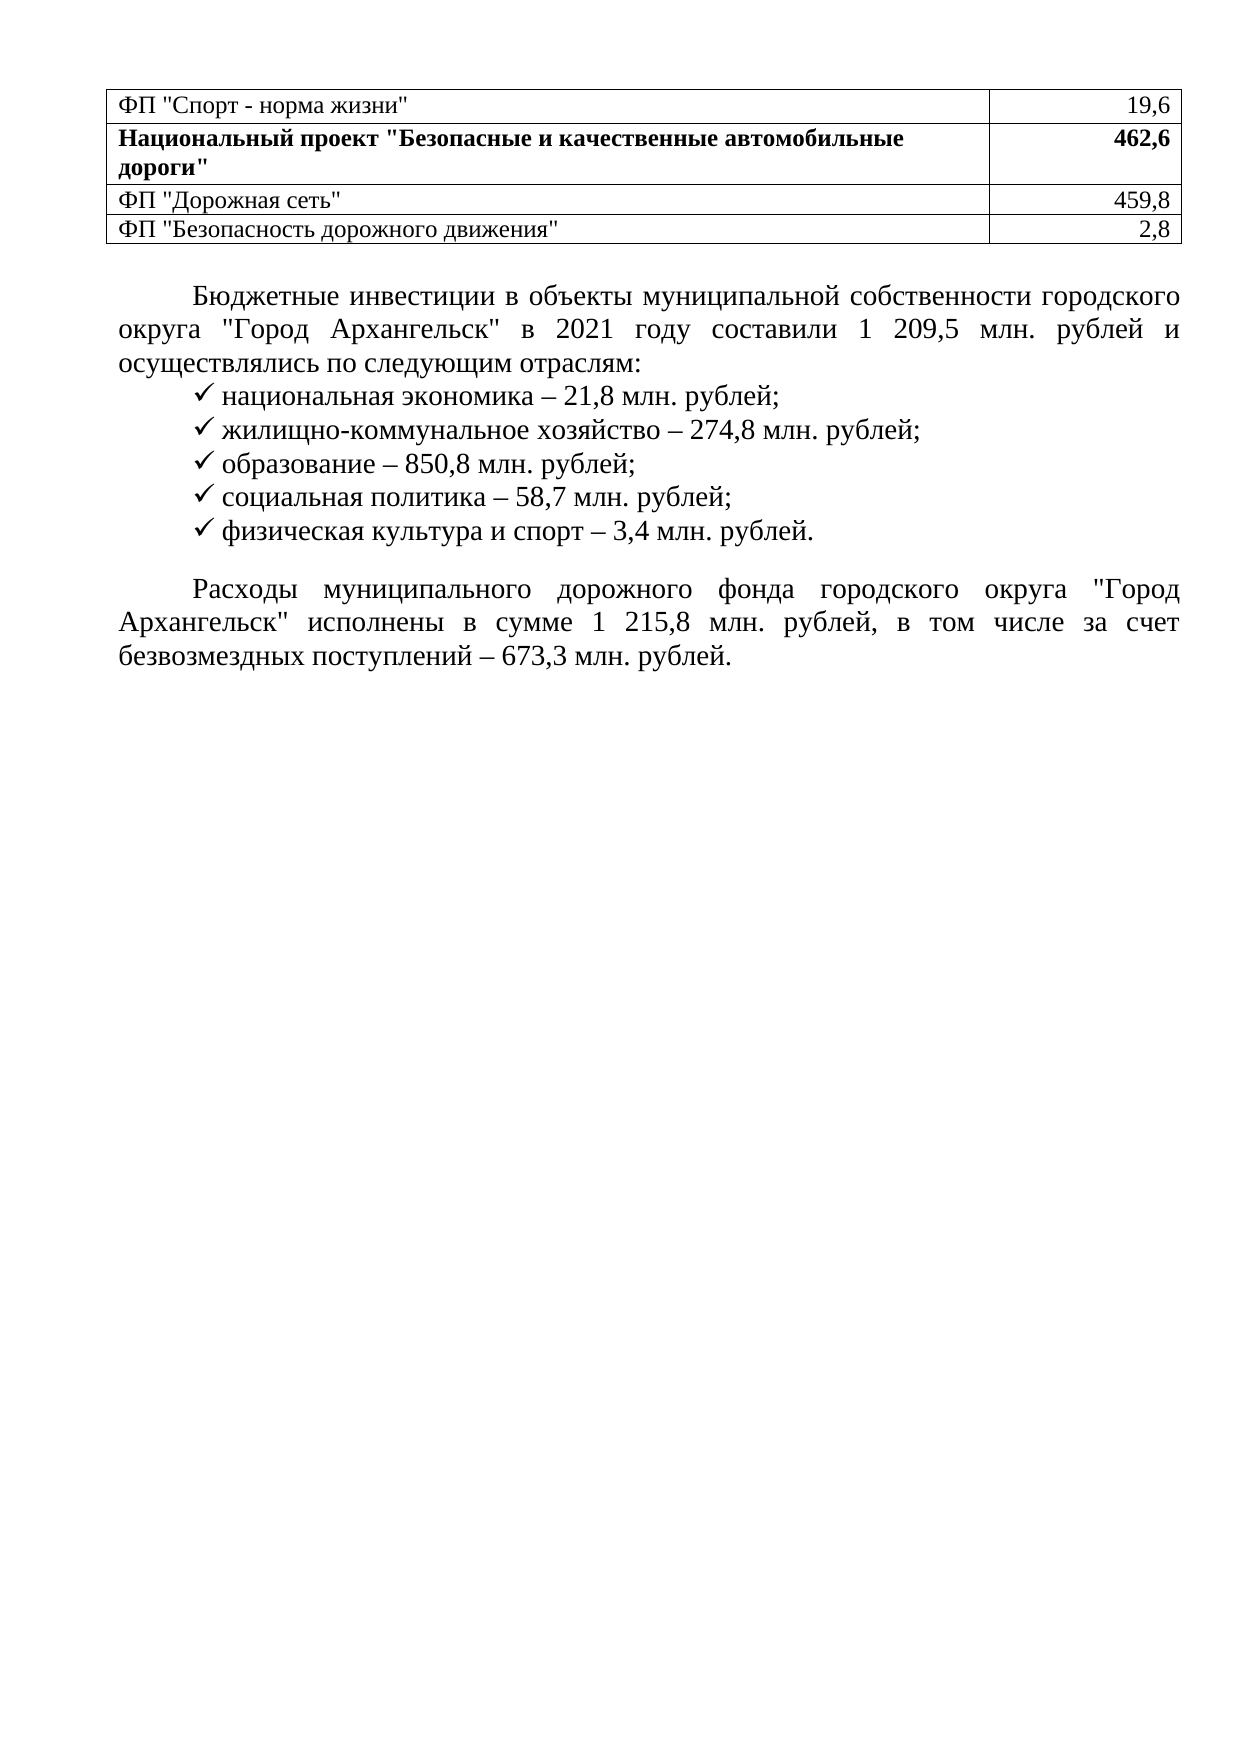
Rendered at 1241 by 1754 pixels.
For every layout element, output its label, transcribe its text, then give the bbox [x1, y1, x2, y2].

list жилищно-коммунальное хозяйство – 274,8 млн. рублей; [192, 412, 1181, 446]
list образование – 850,8 млн. рублей; [192, 446, 1181, 479]
table_cell ФП "Дорожная сеть" [107, 185, 989, 213]
table_cell 2,8 [990, 215, 1181, 243]
text Бюджетные инвестиции в объекты муниципальной собственности городского округа "Город Архангельск" в 2021 году составили 1 209,5 млн. рублей и осуществлялись по следующим отраслям: [118, 278, 1181, 378]
table_cell ФП "Спорт - норма жизни" [107, 90, 989, 122]
list национальная экономика – 21,8 млн. рублей; [192, 378, 1181, 412]
list физическая культура и спорт – 3,4 млн. рублей. [192, 513, 1181, 547]
text Расходы муниципального дорожного фонда городского округа "Город Архангельск" исполнены в сумме 1 215,8 млн. рублей, в том числе за счет безвозмездных поступлений – 673,3 млн. рублей. [118, 571, 1181, 671]
table_cell Национальный проект "Безопасные и качественные автомобильные дороги" [107, 124, 989, 184]
table_cell 462,6 [990, 124, 1181, 184]
table_cell ФП "Безопасность дорожного движения" [107, 215, 989, 243]
table_cell 459,8 [990, 185, 1181, 213]
list социальная политика – 58,7 млн. рублей; [192, 479, 1181, 513]
table_cell 19,6 [990, 90, 1181, 122]
